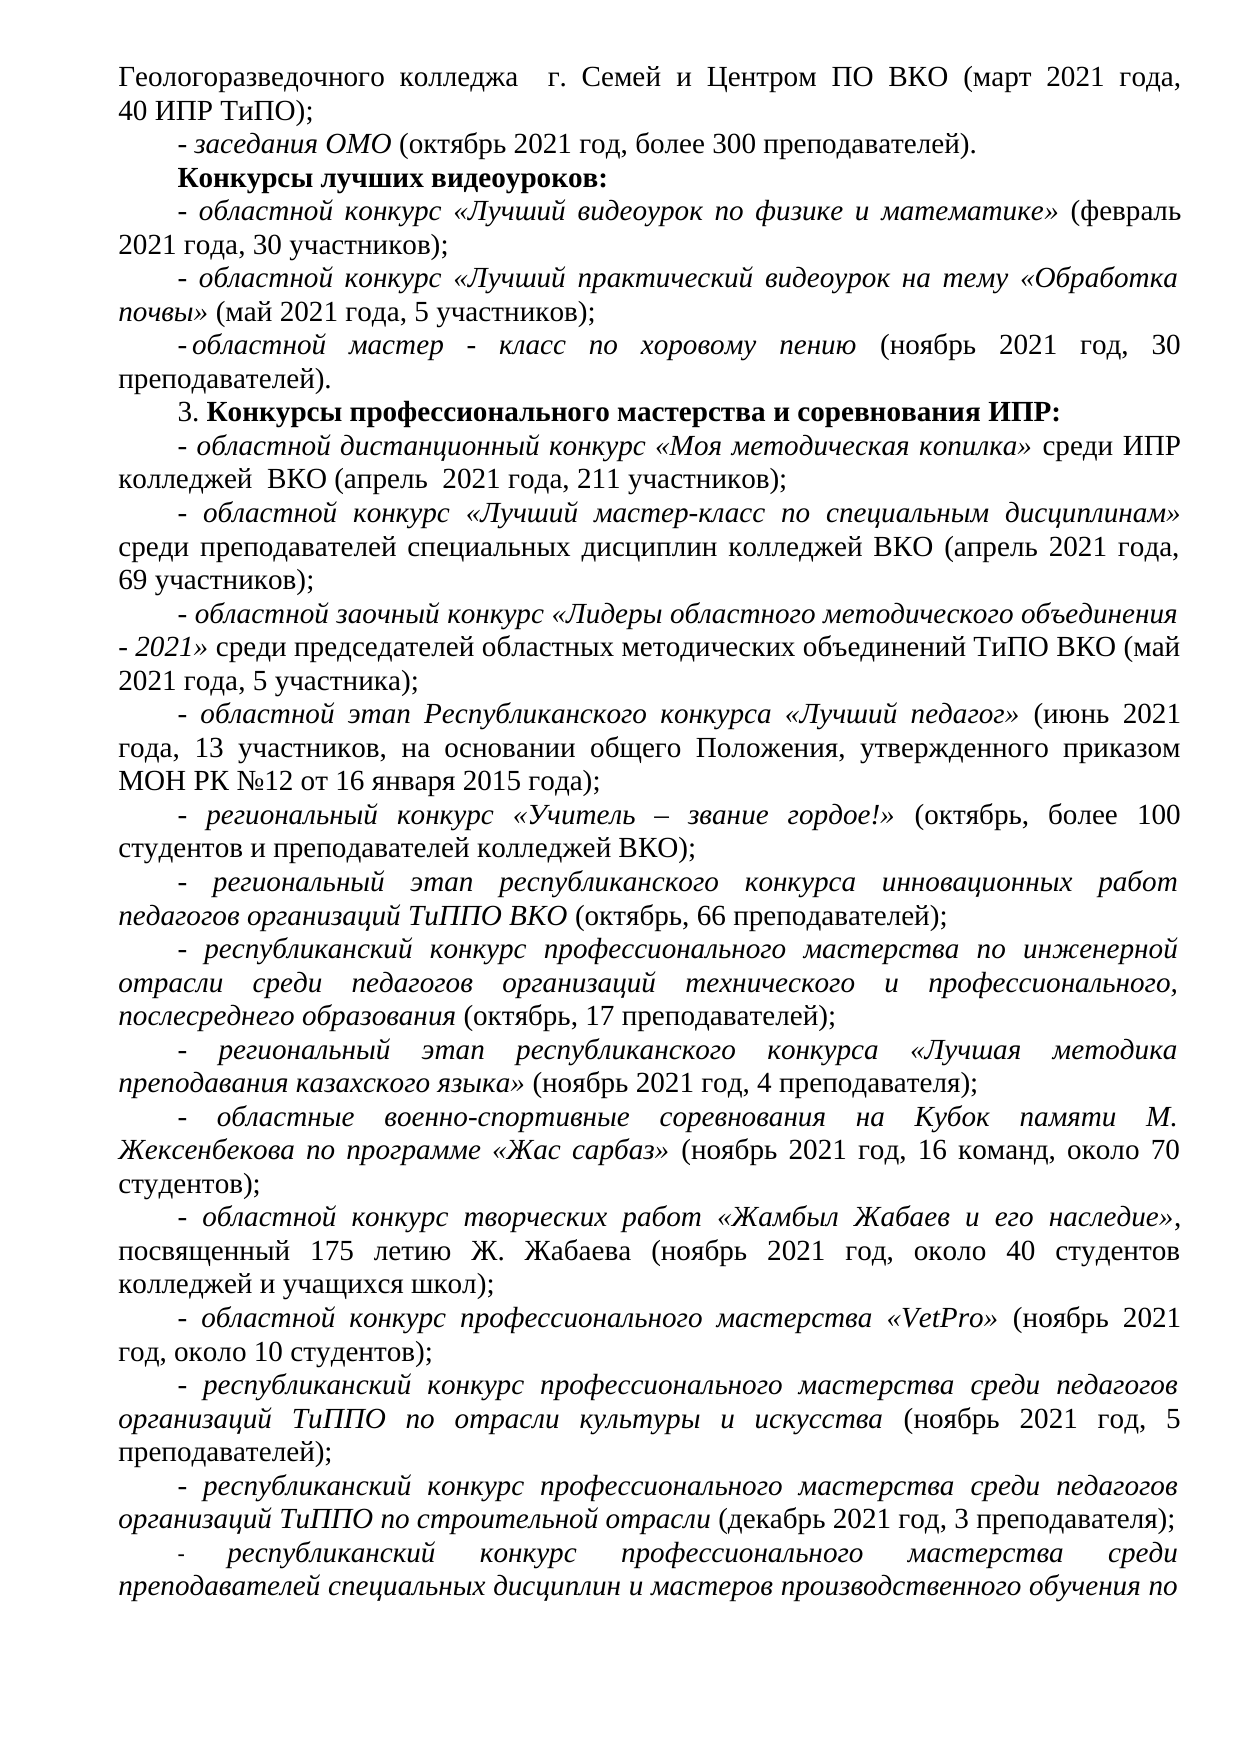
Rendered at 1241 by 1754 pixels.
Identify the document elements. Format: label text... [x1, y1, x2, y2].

text - республиканский конкурс профессионального мастерства по инженерной отрасли среди педагогов организаций технического и профессионального, послесреднего образования (октябрь, 17 преподавателей); [118, 931, 1181, 1032]
text - областной конкурс профессионального мастерства «VetPro» (ноябрь 2021 год, около 10 студентов); [118, 1300, 1181, 1367]
text - областной дистанционный конкурс «Моя методическая копилка» среди ИПР колледжей ВКО (апрель 2021 года, 211 участников); [118, 428, 1181, 495]
text - областной конкурс творческих работ «Жамбыл Жабаев и его наследие», посвященный 175 летию Ж. Жабаева (ноябрь 2021 год, около 40 студентов колледжей и учащихся школ); [118, 1199, 1181, 1300]
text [118, 59, 1181, 126]
text - заседания ОМО (октябрь 2021 год, более 300 преподавателей). [118, 126, 1181, 160]
text - региональный конкурс «Учитель – звание гордое!» (октябрь, более 100 студентов и преподавателей колледжей ВКО); [118, 797, 1181, 864]
text - республиканский конкурс профессионального мастерства среди педагогов организаций ТиППО по отрасли культуры и искусства (ноябрь 2021 год, 5 преподавателей); [118, 1367, 1181, 1468]
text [118, 1535, 1181, 1667]
text - областной конкурс «Лучший практический видеоурок на тему «Обработка почвы» (май 2021 года, 5 участников); [118, 260, 1181, 327]
text - региональный этап республиканского конкурса инновационных работ педагогов организаций ТиППО ВКО (октябрь, 66 преподавателей); [118, 864, 1181, 931]
text - региональный этап республиканского конкурса «Лучшая методика преподавания казахского языка» (ноябрь 2021 год, 4 преподавателя); [118, 1032, 1181, 1099]
text 3. Конкурсы профессионального мастерства и соревнования ИПР: [118, 394, 1181, 428]
text - областной конкурс «Лучший видеоурок по физике и математике» (февраль 2021 года, 30 участников); [118, 193, 1181, 260]
text - областной мастер - класс по хоровому пению (ноябрь 2021 год, 30 преподавателей). [118, 327, 1181, 394]
text - областной заочный конкурс «Лидеры областного методического объединения - 2021» среди председателей областных методических объединений ТиПО ВКО (май 2021 года, 5 участника); [118, 596, 1181, 696]
text - республиканский конкурс профессионального мастерства среди педагогов организаций ТиППО по строительной отрасли (декабрь 2021 год, 3 преподавателя); [118, 1468, 1181, 1535]
text - областные военно-спортивные соревнования на Кубок памяти М. Жексенбекова по программе «Жас сарбаз» (ноябрь 2021 год, 16 команд, около 70 студентов); [118, 1099, 1181, 1199]
text Конкурсы лучших видеоуроков: [118, 160, 1181, 193]
text - областной этап Республиканского конкурса «Лучший педагог» (июнь 2021 года, 13 участников, на основании общего Положения, утвержденного приказом МОН РК №12 от 16 января 2015 года); [118, 696, 1181, 797]
text - областной конкурс «Лучший мастер-класс по специальным дисциплинам» среди преподавателей специальных дисциплин колледжей ВКО (апрель 2021 года, 69 участников); [118, 495, 1181, 596]
